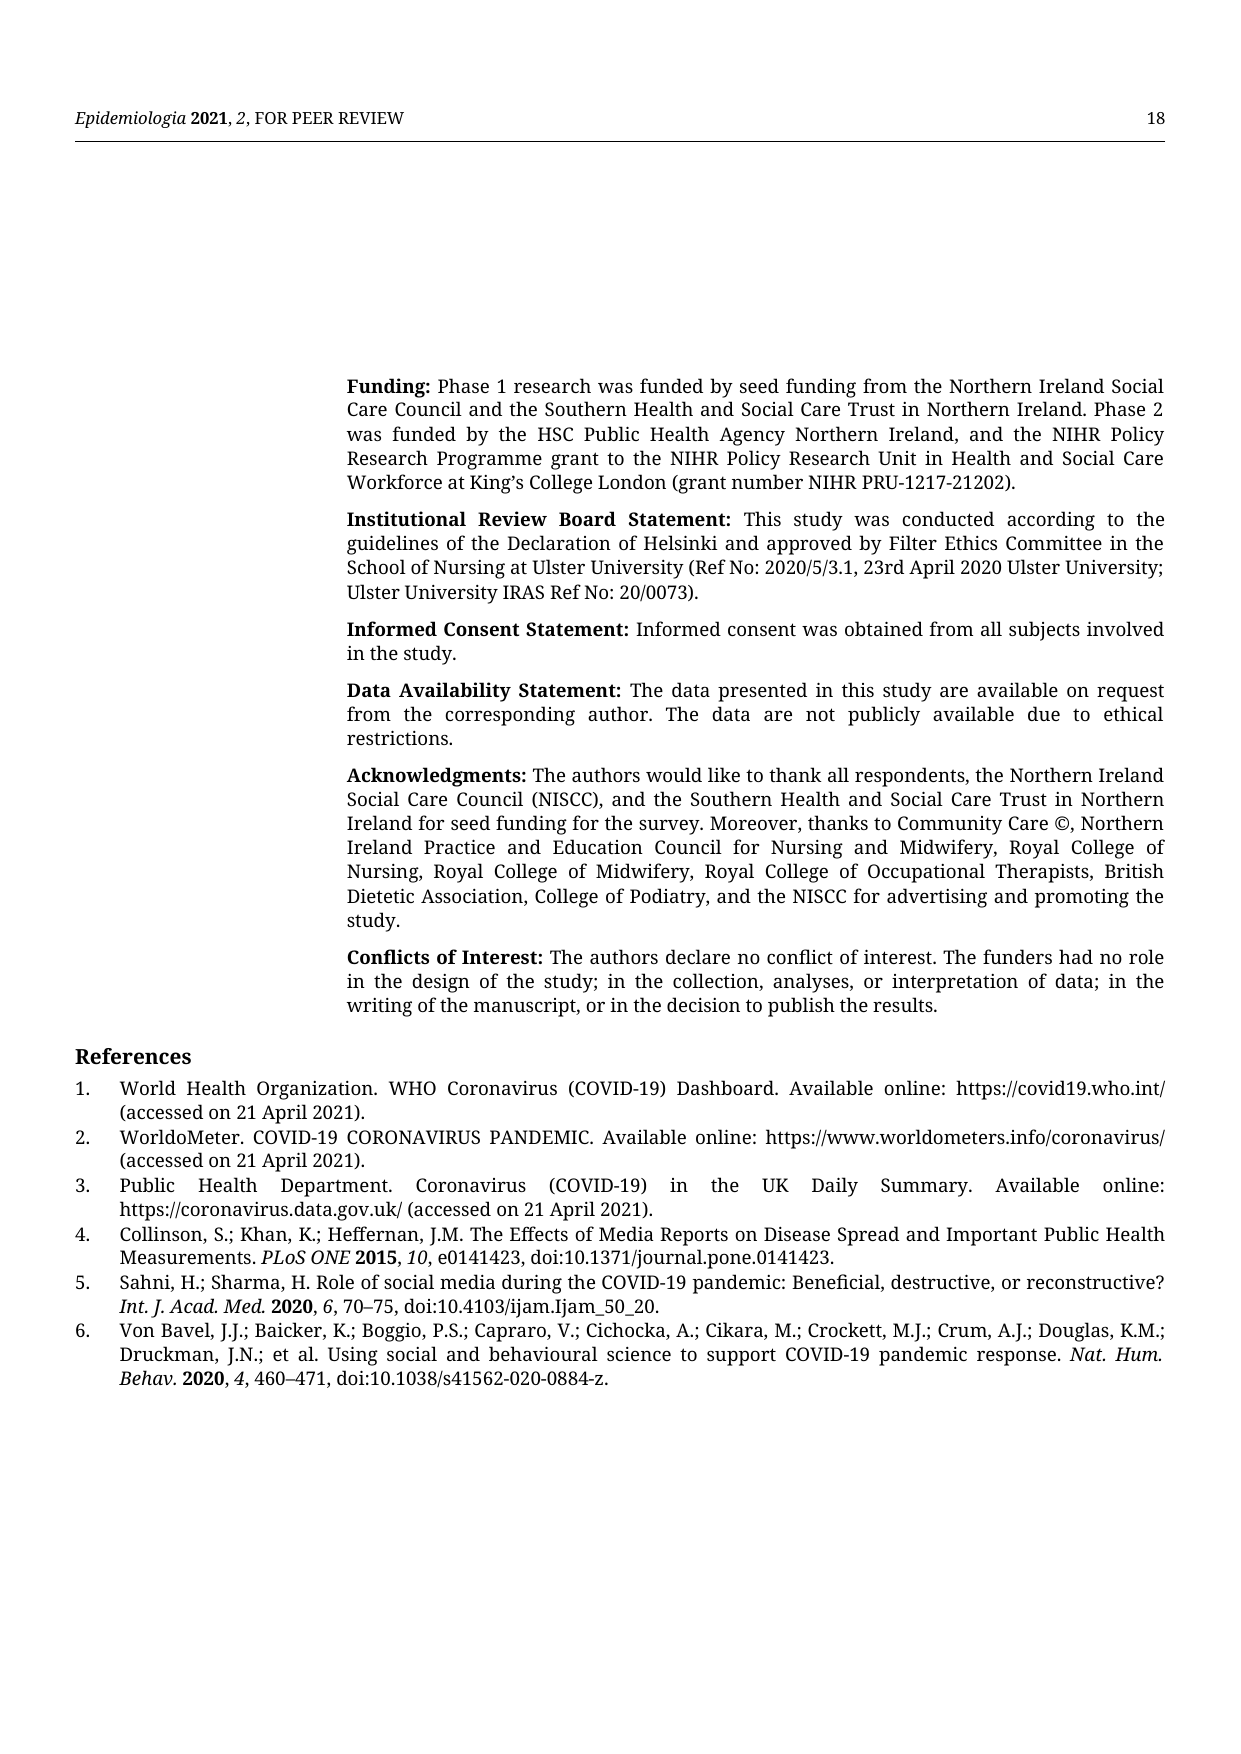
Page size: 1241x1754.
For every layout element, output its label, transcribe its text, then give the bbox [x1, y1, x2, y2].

text Institutional Review Board Statement: This study was conducted according to the guidelines of the Declaration of Helsinki and approved by Filter Ethics Committee in the School of Nursing at Ulster University (Ref No: 2020/5/3.1, 23rd April 2020 Ulster University; Ulster University IRAS Ref No: 20/0073). [347, 507, 1165, 604]
text Conflicts of Interest: The authors declare no conflict of interest. The funders had no role in the design of the study; in the collection, analyses, or interpretation of data; in the writing of the manuscript, or in the decision to publish the results. [347, 945, 1165, 1018]
list Collinson, S.; Khan, K.; Heffernan, J.M. The Effects of Media Reports on Disease Spread and Important Public Health Measurements. PLoS ONE 2015, 10, e0141423, doi:10.1371/journal.pone.0141423. [75, 1222, 1165, 1270]
text Data Availability Statement: The data presented in this study are available on request from the corresponding author. The data are not publicly available due to ethical restrictions. [347, 678, 1165, 751]
subtitle References [75, 1043, 1165, 1070]
list Sahni, H.; Sharma, H. Role of social media during the COVID-19 pandemic: Beneficial, destructive, or reconstructive? Int. J. Acad. Med. 2020, 6, 70–75, doi:10.4103/ijam.Ijam_50_20. [75, 1270, 1165, 1318]
list Von Bavel, J.J.; Baicker, K.; Boggio, P.S.; Capraro, V.; Cichocka, A.; Cikara, M.; Crockett, M.J.; Crum, A.J.; Douglas, K.M.; Druckman, J.N.; et al. Using social and behavioural science to support COVID-19 pandemic response. Nat. Hum. Behav. 2020, 4, 460–471, doi:10.1038/s41562-020-0884-z. [75, 1318, 1165, 1391]
text Funding: Phase 1 research was funded by seed funding from the Northern Ireland Social Care Council and the Southern Health and Social Care Trust in Northern Ireland. Phase 2 was funded by the HSC Public Health Agency Northern Ireland, and the NIHR Policy Research Programme grant to the NIHR Policy Research Unit in Health and Social Care Workforce at King’s College London (grant number NIHR PRU-1217-21202). [347, 374, 1165, 495]
subtitle World Health Organization. WHO Coronavirus (COVID-19) Dashboard. Available online: https://covid19.who.int/ (accessed on 21 April 2021). [75, 1076, 1165, 1125]
text Informed Consent Statement: Informed consent was obtained from all subjects involved in the study. [347, 617, 1165, 665]
text Acknowledgments: The authors would like to thank all respondents, the Northern Ireland Social Care Council (NISCC), and the Southern Health and Social Care Trust in Northern Ireland for seed funding for the survey. Moreover, thanks to Community Care ©, Northern Ireland Practice and Education Council for Nursing and Midwifery, Royal College of Nursing, Royal College of Midwifery, Royal College of Occupational Therapists, British Dietetic Association, College of Podiatry, and the NISCC for advertising and promoting the study. [347, 763, 1165, 933]
list WorldoMeter. COVID-19 CORONAVIRUS PANDEMIC. Available online: https://www.worldometers.info/coronavirus/ (accessed on 21 April 2021). [75, 1125, 1165, 1173]
list Public Health Department. Coronavirus (COVID-19) in the UK Daily Summary. Available online: https://coronavirus.data.gov.uk/ (accessed on 21 April 2021). [75, 1173, 1165, 1222]
